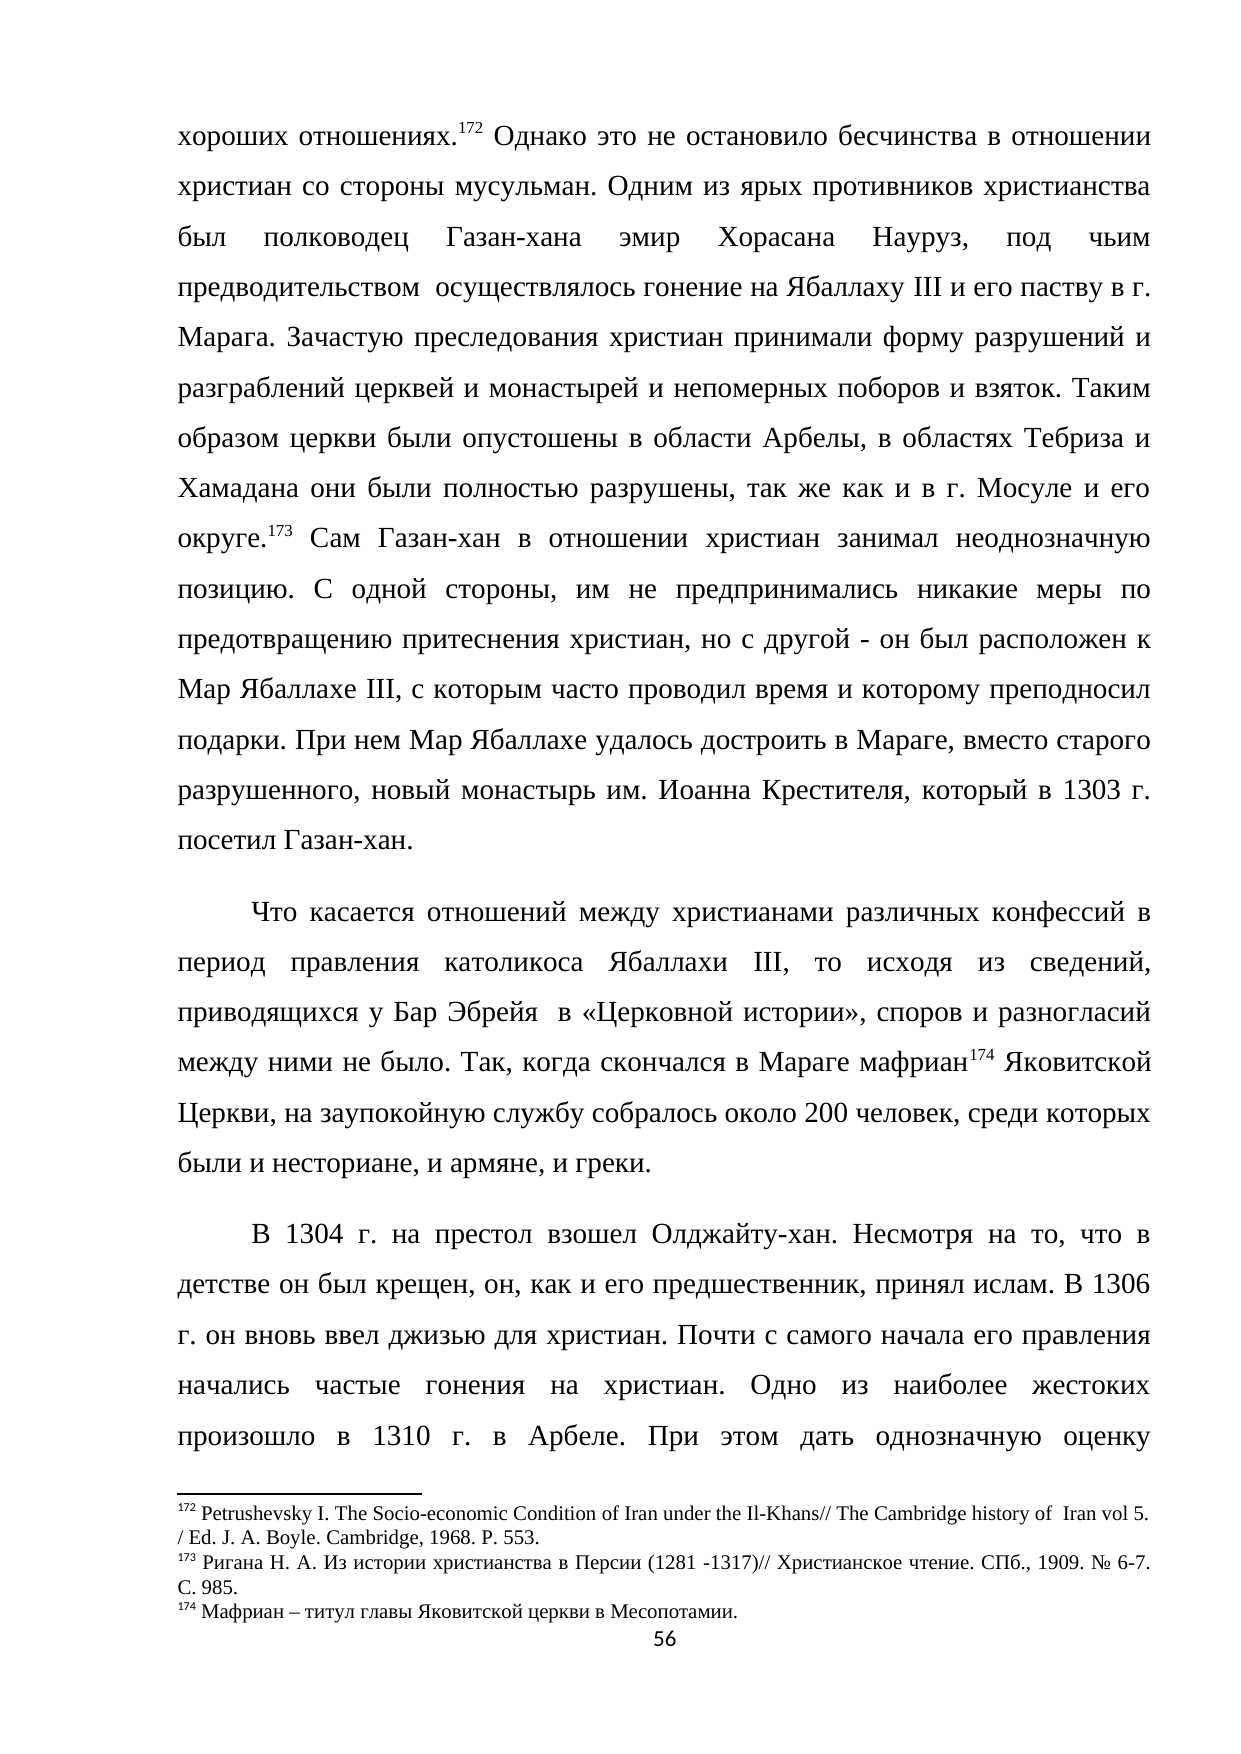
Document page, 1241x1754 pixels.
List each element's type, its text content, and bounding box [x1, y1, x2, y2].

text Что касается отношений между христианами различных конфессий в период правления католикоса Ябаллахи III, то исходя из сведений, приводящихся у Бар Эбрейя в «Церковной истории», споров и разногласий между ними не было. Так, когда скончался в Мараге мафриан Яковитской Церкви, на заупокойную службу собралось около 200 человек, среди которых были и несториане, и армяне, и греки. [177, 894, 1152, 1179]
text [177, 118, 1152, 856]
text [177, 1216, 1152, 1451]
